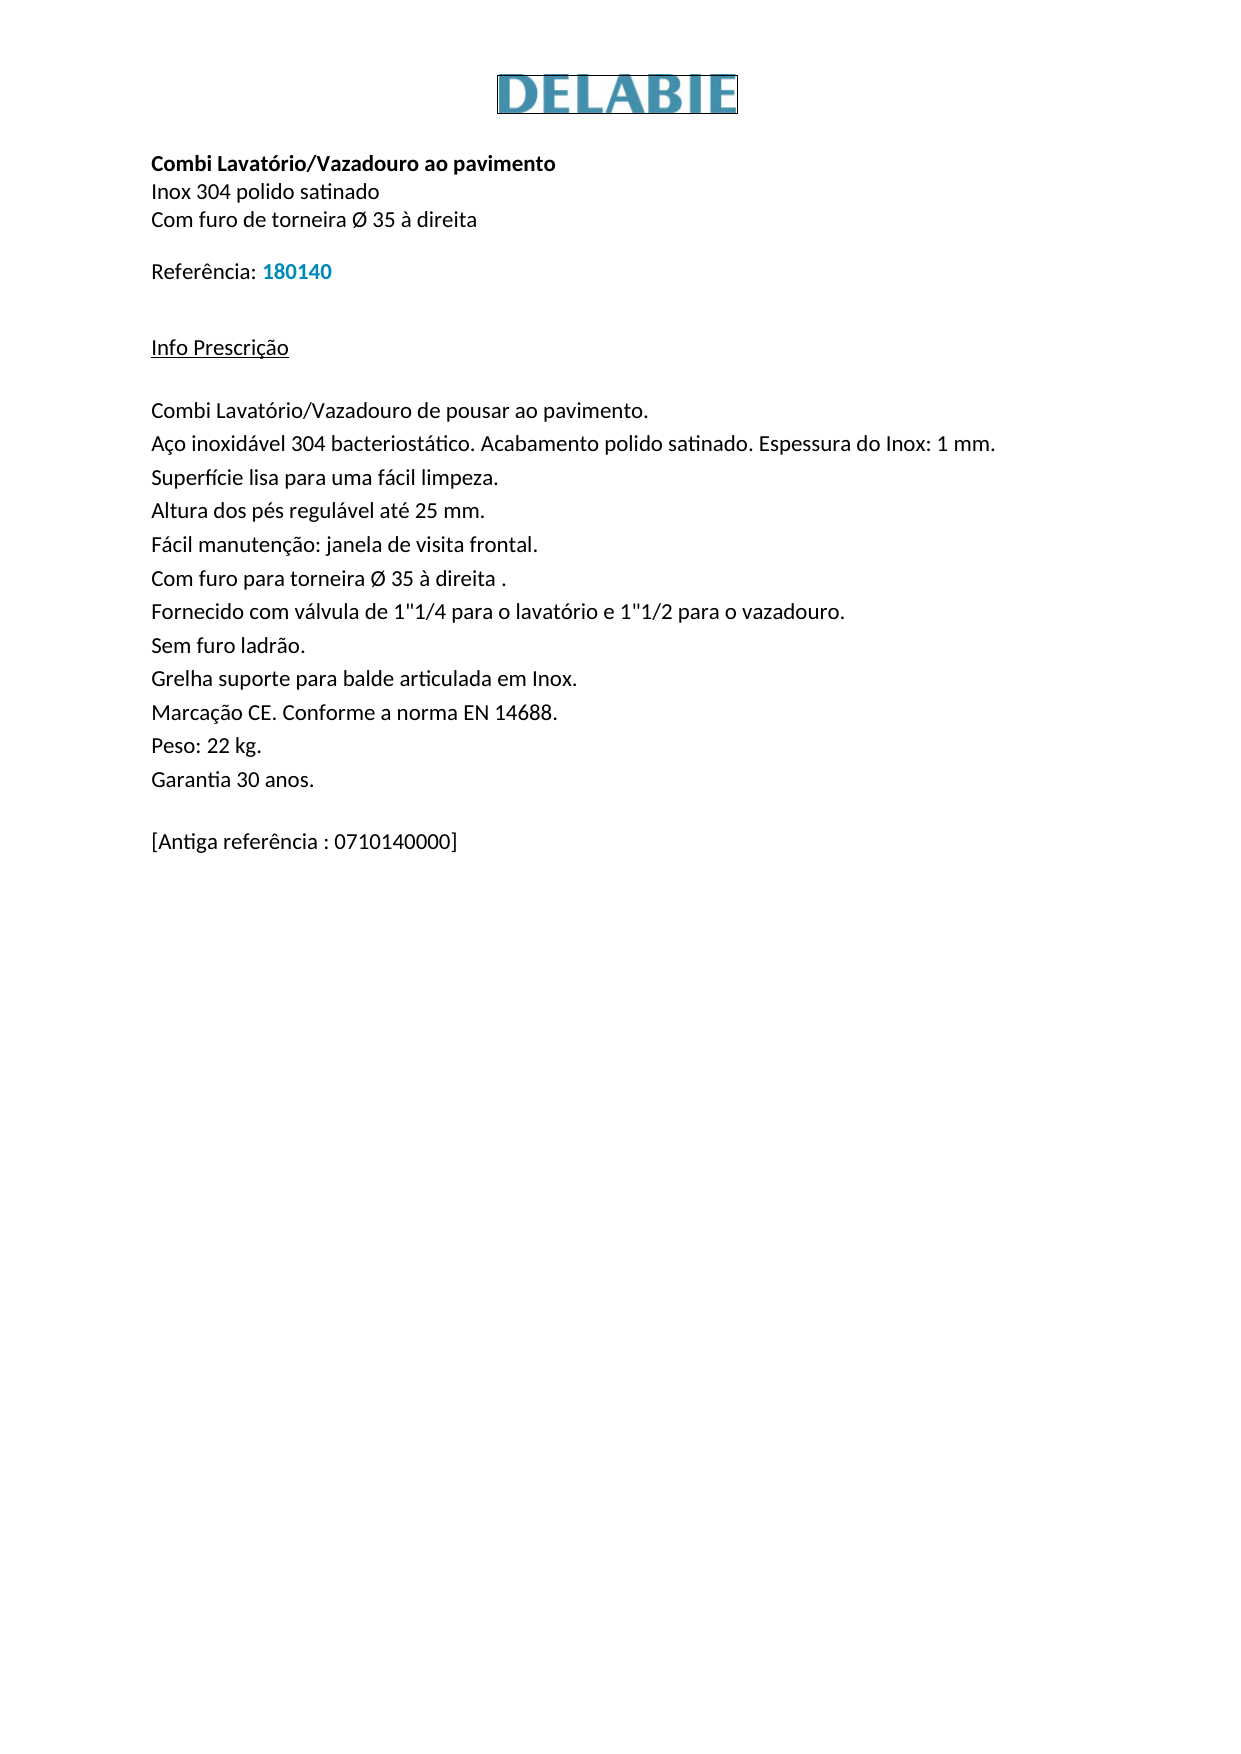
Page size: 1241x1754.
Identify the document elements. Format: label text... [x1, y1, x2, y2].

text Altura dos pés regulável até 25 mm. [151, 497, 1084, 525]
text [Antiga referência : 0710140000] [151, 827, 1084, 855]
text Sem furo ladrão. [151, 631, 1084, 659]
text Grelha suporte para balde articulada em Inox. [151, 664, 1084, 692]
picture [498, 76, 737, 113]
text Marcação CE. Conforme a norma EN 14688. [151, 698, 1084, 726]
text Combi Lavatório/Vazadouro ao pavimento [151, 149, 1084, 177]
text Aço inoxidável 304 bacteriostático. Acabamento polido satinado. Espessura do Inox: 1 mm. [151, 429, 1084, 458]
text Garantia 30 anos. [151, 765, 1084, 793]
text Com furo para torneira Ø 35 à direita . [151, 564, 1084, 592]
text Fácil manutenção: janela de visita frontal. [151, 530, 1084, 558]
text Peso: 22 kg. [151, 731, 1084, 759]
text Referência: 180140 [151, 257, 1084, 285]
text Inox 304 polido satinado [151, 177, 1084, 205]
text Combi Lavatório/Vazadouro de pousar ao pavimento. [151, 396, 1084, 424]
text Com furo de torneira Ø 35 à direita [151, 205, 1084, 233]
text Info Prescrição [151, 333, 1084, 361]
text Superfície lisa para uma fácil limpeza. [151, 463, 1084, 491]
text Fornecido com válvula de 1"1/4 para o lavatório e 1"1/2 para o vazadouro. [151, 597, 1084, 625]
